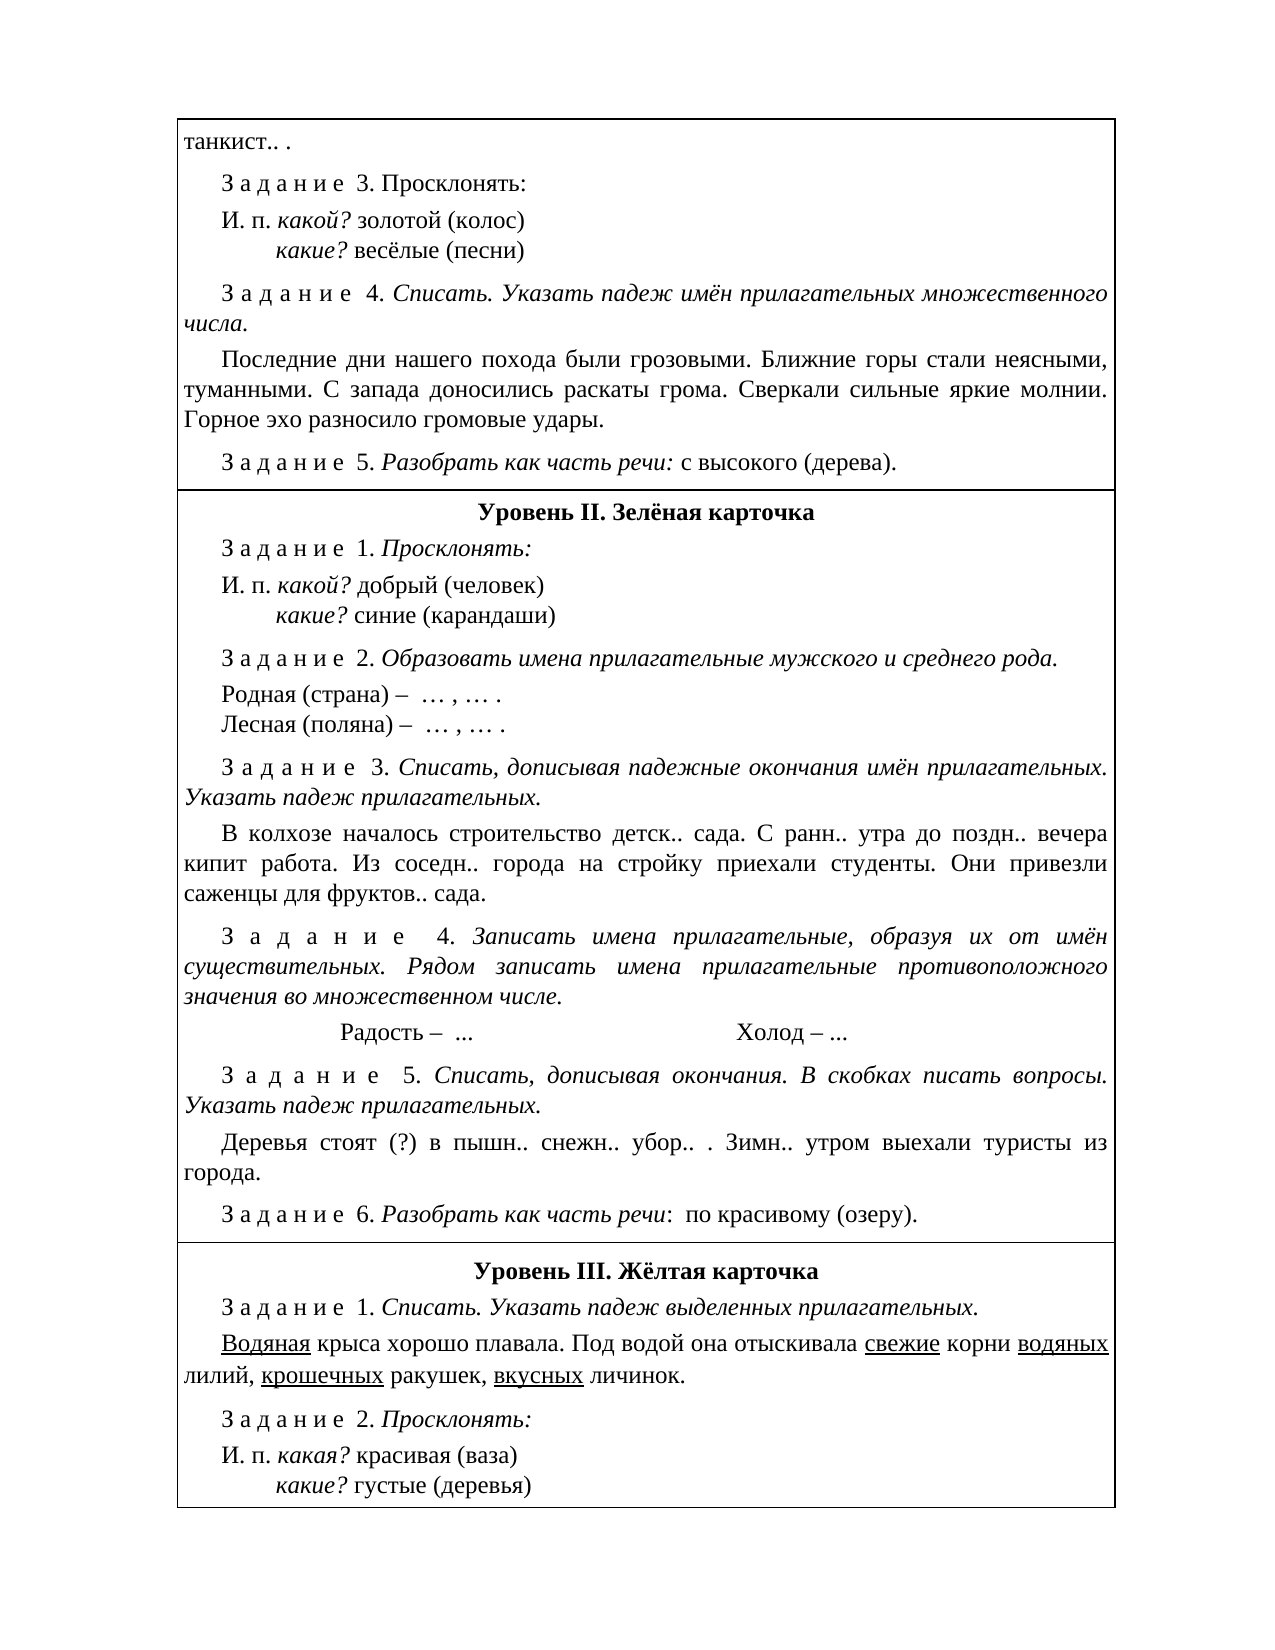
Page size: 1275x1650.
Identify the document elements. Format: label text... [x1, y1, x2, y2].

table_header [178, 120, 1114, 489]
table_cell Уровень II. Зелёная карточка З а д а н и е 1. Просклонять: И. п. какой? добрый (человек) какие? синие (карандаши) З а д а н и е 2. Образовать имена прилагательные мужского и среднего рода. Родная (страна) – … , … . Лесная (поляна) – … , … . З а д а н и е 3. Списать, дописывая падежные окончания имён прилагательных. Указать падеж прилагательных. В колхозе началось строительство детск.. сада. С ранн.. утра до поздн.. вечера кипит работа. Из соседн.. города на стройку приехали студенты. Они привезли саженцы для фруктов.. сада. З а д а н и е 4. Записать имена прилагательные, образуя их от имён существительных. Рядом записать имена прилагательные противоположного значения во множественном числе. Радость – ... Холод – ... З а д а н и е 5. Списать, дописывая окончания. В скобках писать вопросы. Указать падеж прилагательных. Деревья стоят (?) в пышн.. снежн.. убор.. . Зимн.. утром выехали туристы из города. З а д а н и е 6. Разобрать как часть речи: по красивому (озеру). [178, 491, 1114, 1242]
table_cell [178, 1243, 1114, 1507]
